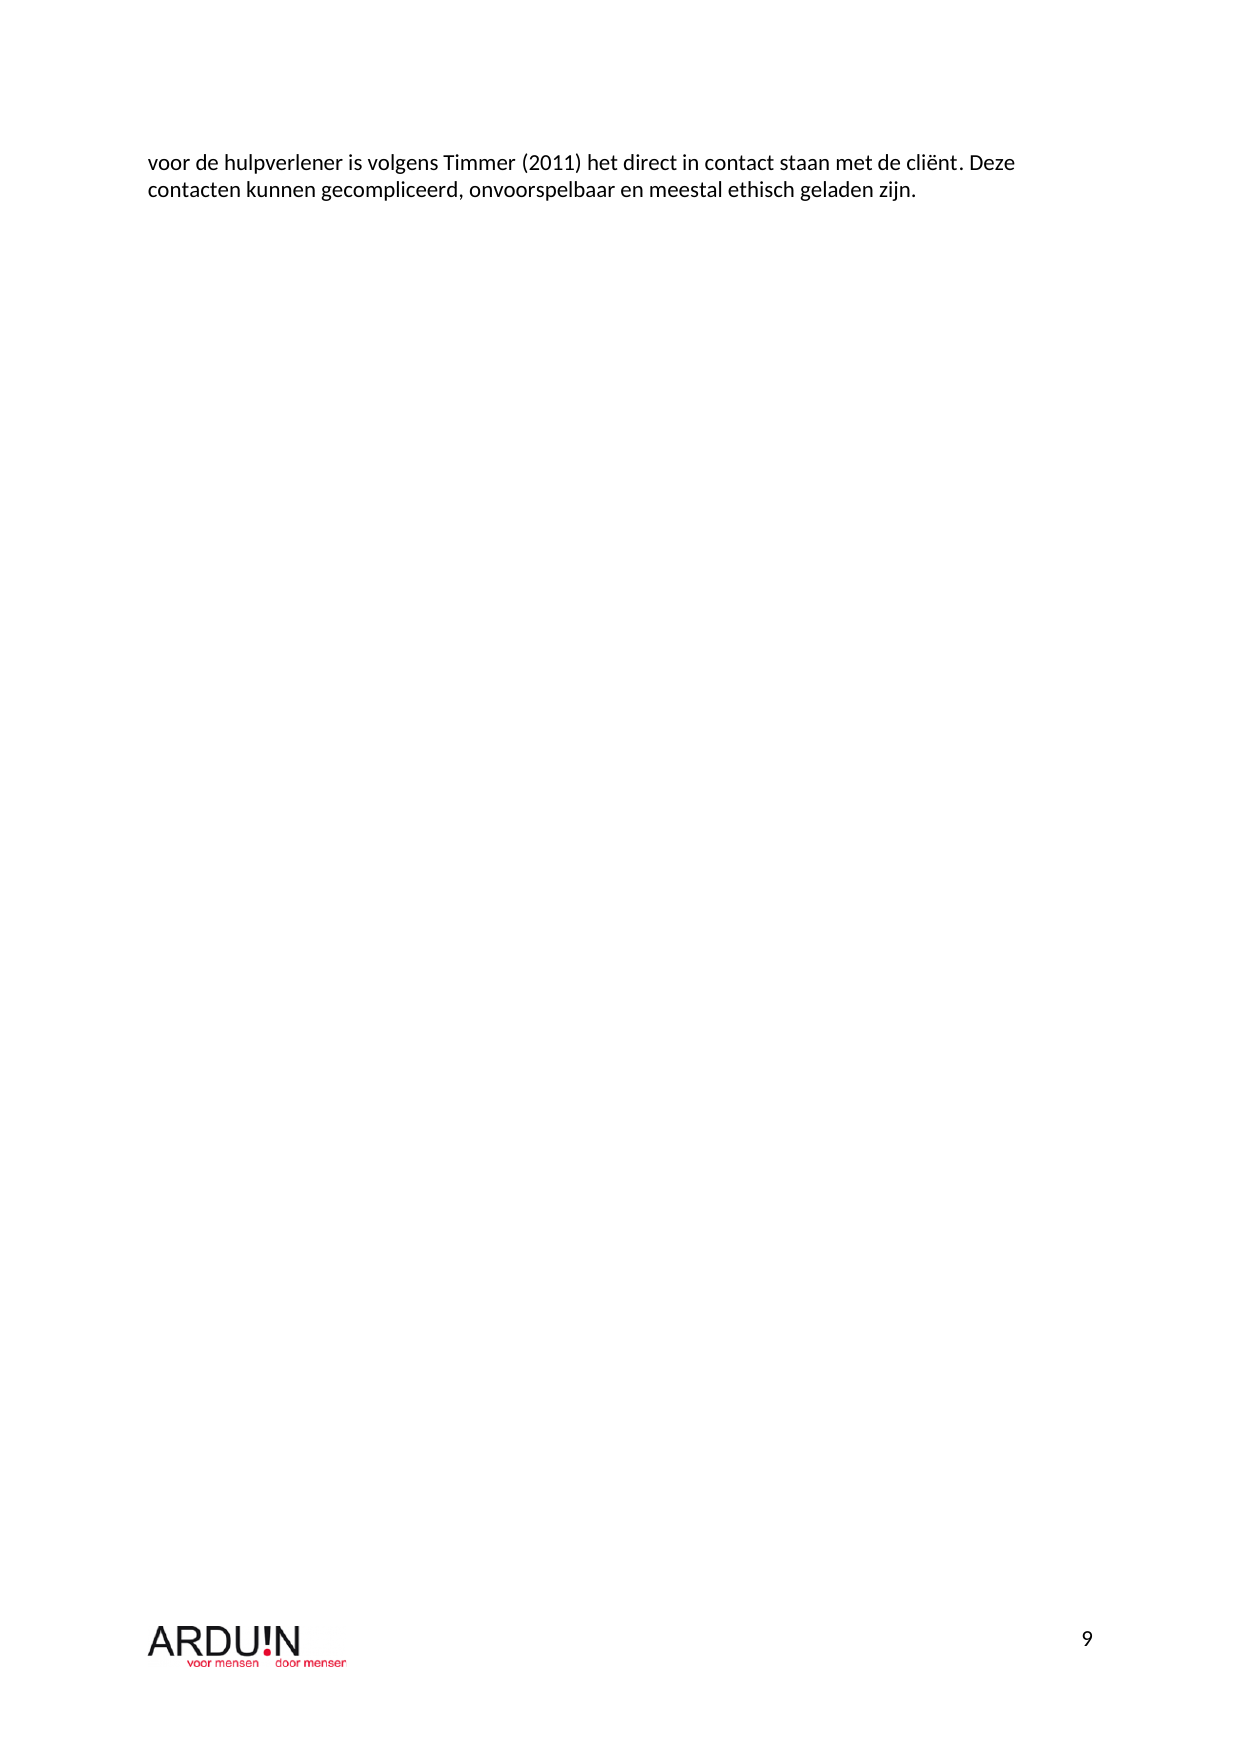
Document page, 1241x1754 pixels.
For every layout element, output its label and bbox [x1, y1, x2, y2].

text [148, 148, 1093, 204]
picture [147, 1626, 347, 1667]
